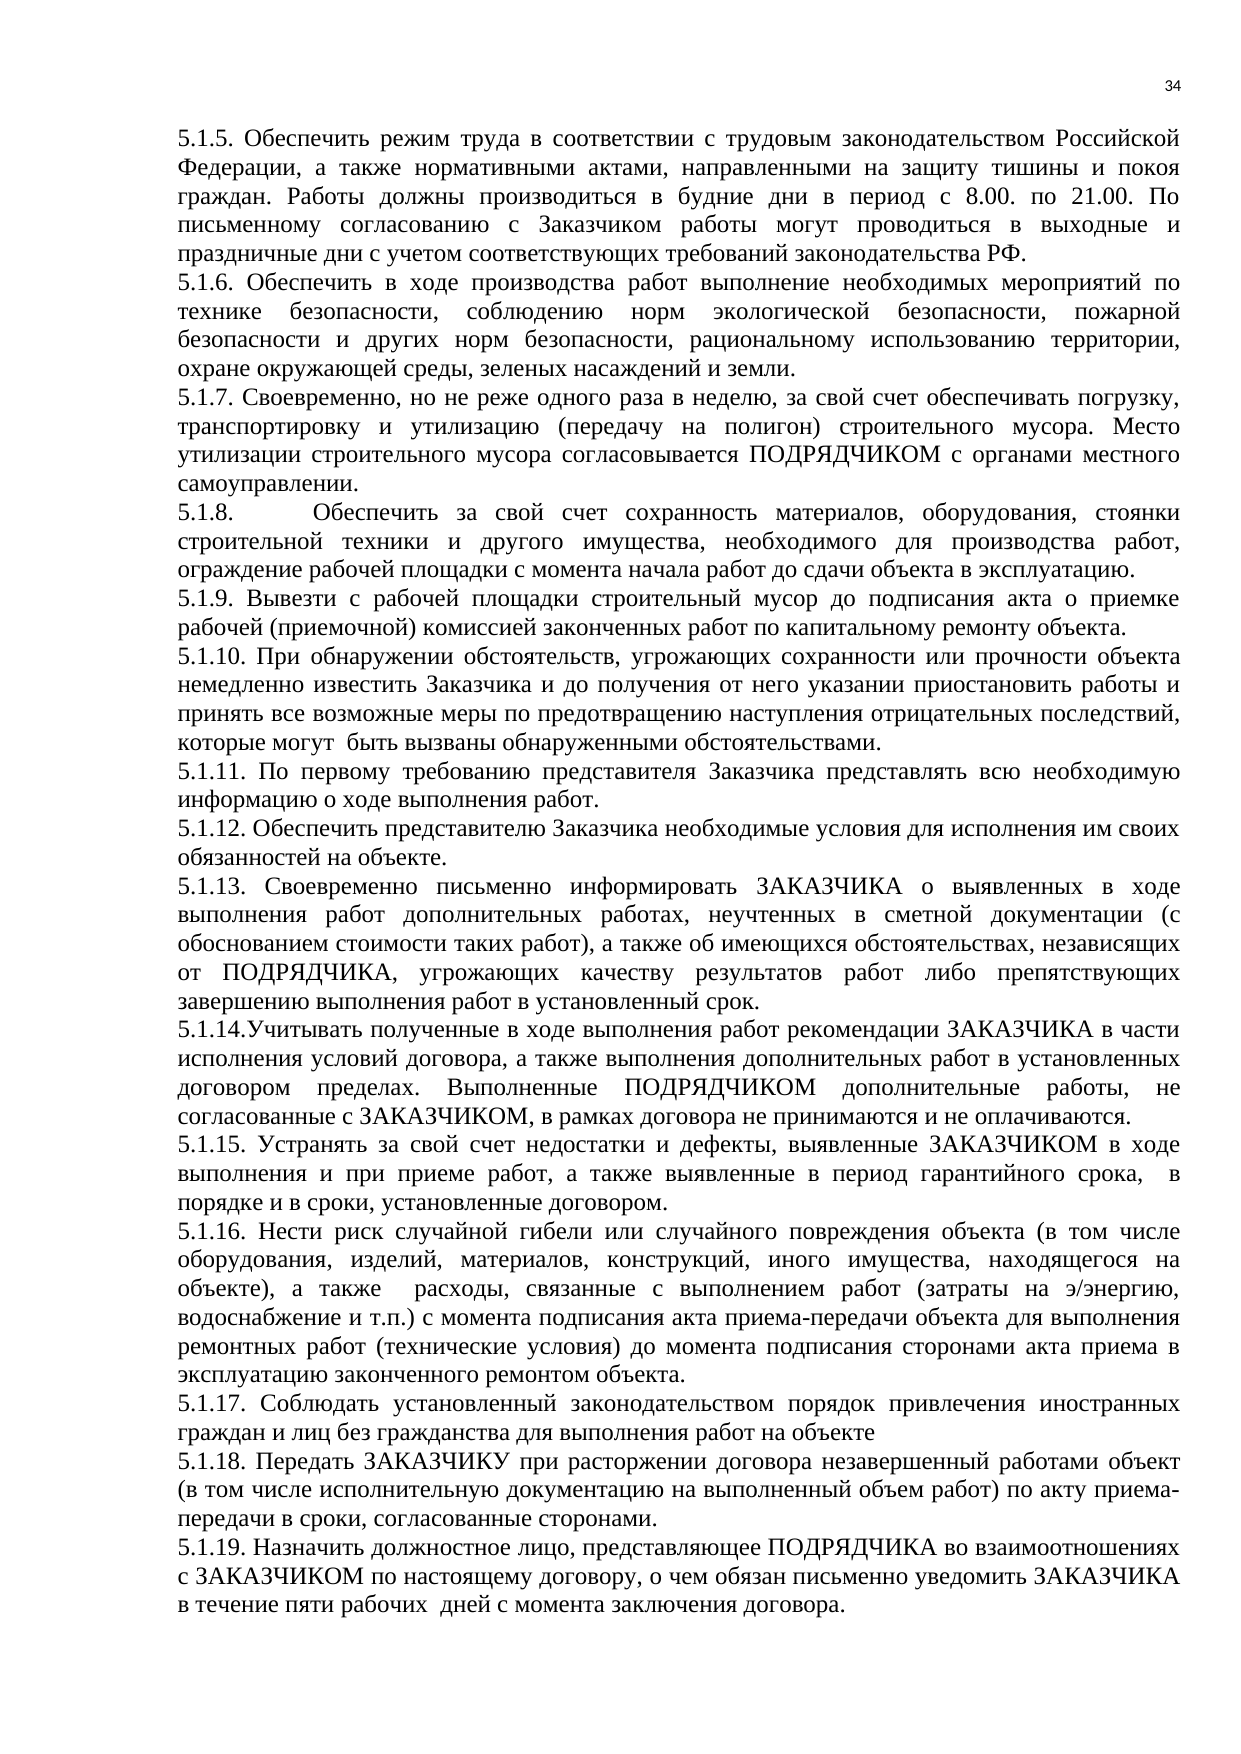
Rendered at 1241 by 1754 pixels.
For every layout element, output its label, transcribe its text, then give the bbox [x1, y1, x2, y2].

text 5.1.6. Обеспечить в ходе производства работ выполнение необходимых мероприятий по технике безопасности, соблюдению норм экологической безопасности, пожарной безопасности и других норм безопасности, рациональному использованию территории, охране окружающей среды, зеленых насаждений и земли. [177, 267, 1181, 382]
text 5.1.10. При обнаружении обстоятельств, угрожающих сохранности или прочности объекта немедленно известить Заказчика и до получения от него указании приостановить работы и принять все возможные меры по предотвращению наступления отрицательных последствий, которые могут быть вызваны обнаруженными обстоятельствами. [177, 641, 1181, 756]
text 5.1.8. Обеспечить за свой счет сохранность материалов, оборудования, стоянки строительной техники и другого имущества, необходимого для производства работ, ограждение рабочей площадки с момента начала работ до сдачи объекта в эксплуатацию. [177, 497, 1181, 583]
text 5.1.14.Учитывать полученные в ходе выполнения работ рекомендации ЗАКАЗЧИКА в части исполнения условий договора, а также выполнения дополнительных работ в установленных договором пределах. Выполненные ПОДРЯДЧИКОМ дополнительные работы, не согласованные с ЗАКАЗЧИКОМ, в рамках договора не принимаются и не оплачиваются. [177, 1014, 1181, 1129]
text 5.1.5. Обеспечить режим труда в соответствии с трудовым законодательством Российской Федерации, а также нормативными актами, направленными на защиту тишины и покоя граждан. Работы должны производиться в будние дни в период с 8.00. по 21.00. По письменному согласованию с Заказчиком работы могут проводиться в выходные и праздничные дни с учетом соответствующих требований законодательства РФ. [177, 123, 1181, 267]
text 5.1.12. Обеспечить представителю Заказчика необходимые условия для исполнения им своих обязанностей на объекте. [177, 813, 1181, 871]
text 5.1.18. Передать ЗАКАЗЧИКУ при расторжении договора незавершенный работами объект (в том числе исполнительную документацию на выполненный объем работ) по акту приема-передачи в сроки, согласованные сторонами. [177, 1446, 1181, 1532]
text 5.1.11. По первому требованию представителя Заказчика представлять всю необходимую информацию о ходе выполнения работ. [177, 756, 1181, 813]
text 5.1.16. Нести риск случайной гибели или случайного повреждения объекта (в том числе оборудования, изделий, материалов, конструкций, иного имущества, находящегося на объекте), а также расходы, связанные с выполнением работ (затраты на э/энергию, водоснабжение и т.п.) с момента подписания акта приема-передачи объекта для выполнения ремонтных работ (технические условия) до момента подписания сторонами акта приема в эксплуатацию законченного ремонтом объекта. [177, 1216, 1181, 1388]
text 5.1.15. Устранять за свой счет недостатки и дефекты, выявленные ЗАКАЗЧИКОМ в ходе выполнения и при приеме работ, а также выявленные в период гарантийного срока, в порядке и в сроки, установленные договором. [177, 1129, 1181, 1216]
text 5.1.19. Назначить должностное лицо, представляющее ПОДРЯДЧИКА во взаимоотношениях с ЗАКАЗЧИКОМ по настоящему договору, о чем обязан письменно уведомить ЗАКАЗЧИКА в течение пяти рабочих дней с момента заключения договора. [177, 1532, 1181, 1618]
text 5.1.9. Вывезти с рабочей площадки строительный мусор до подписания акта о приемке рабочей (приемочной) комиссией законченных работ по капитальному ремонту объекта. [177, 583, 1181, 641]
text 5.1.13. Своевременно письменно информировать ЗАКАЗЧИКА о выявленных в ходе выполнения работ дополнительных работах, неучтенных в сметной документации (с обоснованием стоимости таких работ), а также об имеющихся обстоятельствах, независящих от ПОДРЯДЧИКА, угрожающих качеству результатов работ либо препятствующих завершению выполнения работ в установленный срок. [177, 871, 1181, 1014]
text 5.1.17. Соблюдать установленный законодательством порядок привлечения иностранных граждан и лиц без гражданства для выполнения работ на объекте [177, 1388, 1181, 1446]
text 5.1.7. Своевременно, но не реже одного раза в неделю, за свой счет обеспечивать погрузку, транспортировку и утилизацию (передачу на полигон) строительного мусора. Место утилизации строительного мусора согласовывается ПОДРЯДЧИКОМ с органами местного самоуправлении. [177, 382, 1181, 497]
